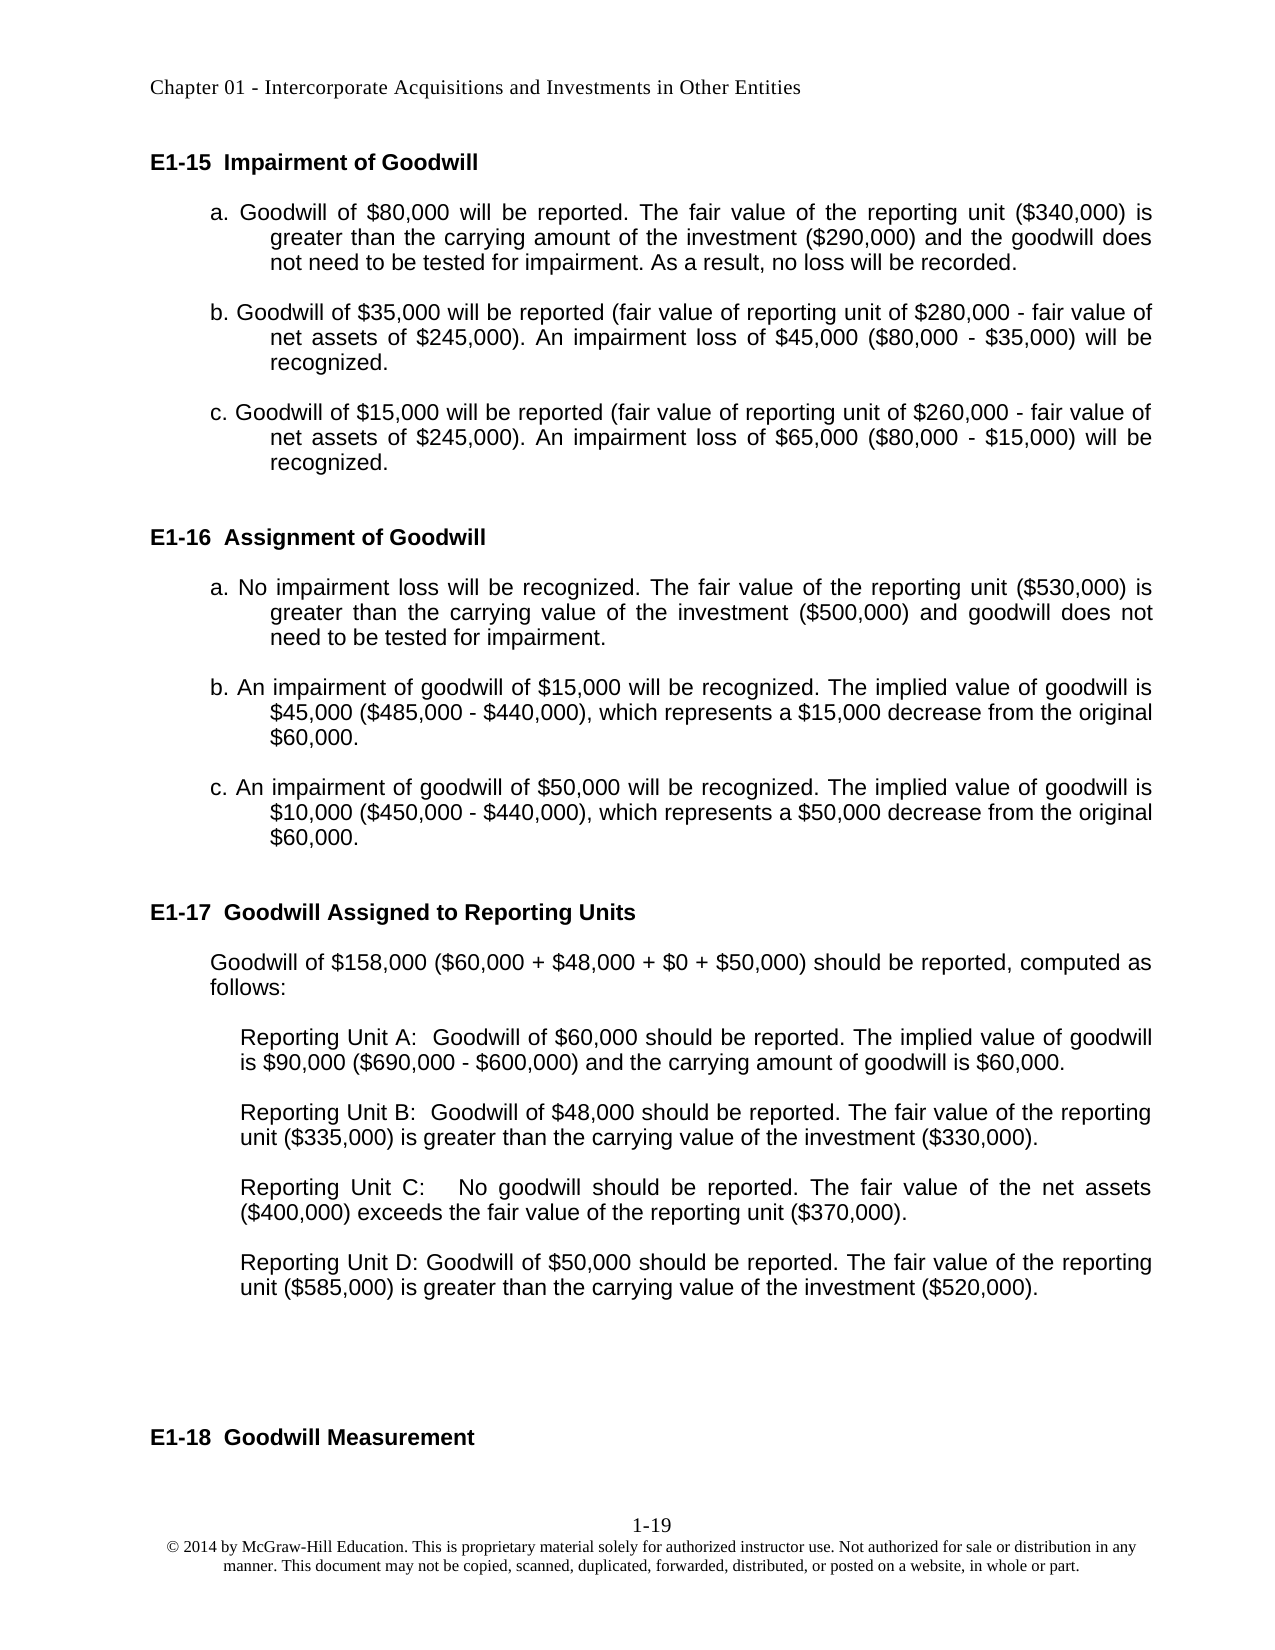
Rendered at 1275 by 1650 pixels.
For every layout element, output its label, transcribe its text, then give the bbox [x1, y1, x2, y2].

text E1-15 Impairment of Goodwill [150, 150, 1153, 175]
text E1-18 Goodwill Measurement [150, 1425, 1153, 1450]
text b. An impairment of goodwill of $15,000 will be recognized. The implied value of goodwill is $45,000 ($485,000 - $440,000), which represents a $15,000 decrease from the original $60,000. [210, 675, 1153, 750]
text a. No impairment loss will be recognized. The fair value of the reporting unit ($530,000) is greater than the carrying value of the investment ($500,000) and goodwill does not need to be tested for impairment. [210, 575, 1153, 650]
text c. Goodwill of $15,000 will be reported (fair value of reporting unit of $260,000 - fair value of net assets of $245,000). An impairment loss of $65,000 ($80,000 - $15,000) will be recognized. [210, 400, 1153, 475]
text Goodwill of $158,000 ($60,000 + $48,000 + $0 + $50,000) should be reported, computed as follows: [210, 950, 1153, 1000]
text Reporting Unit C: No goodwill should be reported. The fair value of the net assets ($400,000) exceeds the fair value of the reporting unit ($370,000). [240, 1175, 1153, 1225]
text E1-16 Assignment of Goodwill [150, 525, 1153, 550]
text E1-17 Goodwill Assigned to Reporting Units [150, 900, 1153, 925]
text b. Goodwill of $35,000 will be reported (fair value of reporting unit of $280,000 - fair value of net assets of $245,000). An impairment loss of $45,000 ($80,000 - $35,000) will be recognized. [210, 300, 1153, 375]
text c. An impairment of goodwill of $50,000 will be recognized. The implied value of goodwill is $10,000 ($450,000 - $440,000), which represents a $50,000 decrease from the original $60,000. [210, 775, 1153, 850]
text a. Goodwill of $80,000 will be reported. The fair value of the reporting unit ($340,000) is greater than the carrying amount of the investment ($290,000) and the goodwill does not need to be tested for impairment. As a result, no loss will be recorded. [210, 200, 1153, 275]
text Reporting Unit B: Goodwill of $48,000 should be reported. The fair value of the reporting unit ($335,000) is greater than the carrying value of the investment ($330,000). [240, 1100, 1153, 1150]
text Reporting Unit A: Goodwill of $60,000 should be reported. The implied value of goodwill is $90,000 ($690,000 - $600,000) and the carrying amount of goodwill is $60,000. [240, 1025, 1153, 1075]
text Reporting Unit D: Goodwill of $50,000 should be reported. The fair value of the reporting unit ($585,000) is greater than the carrying value of the investment ($520,000). [240, 1250, 1153, 1300]
